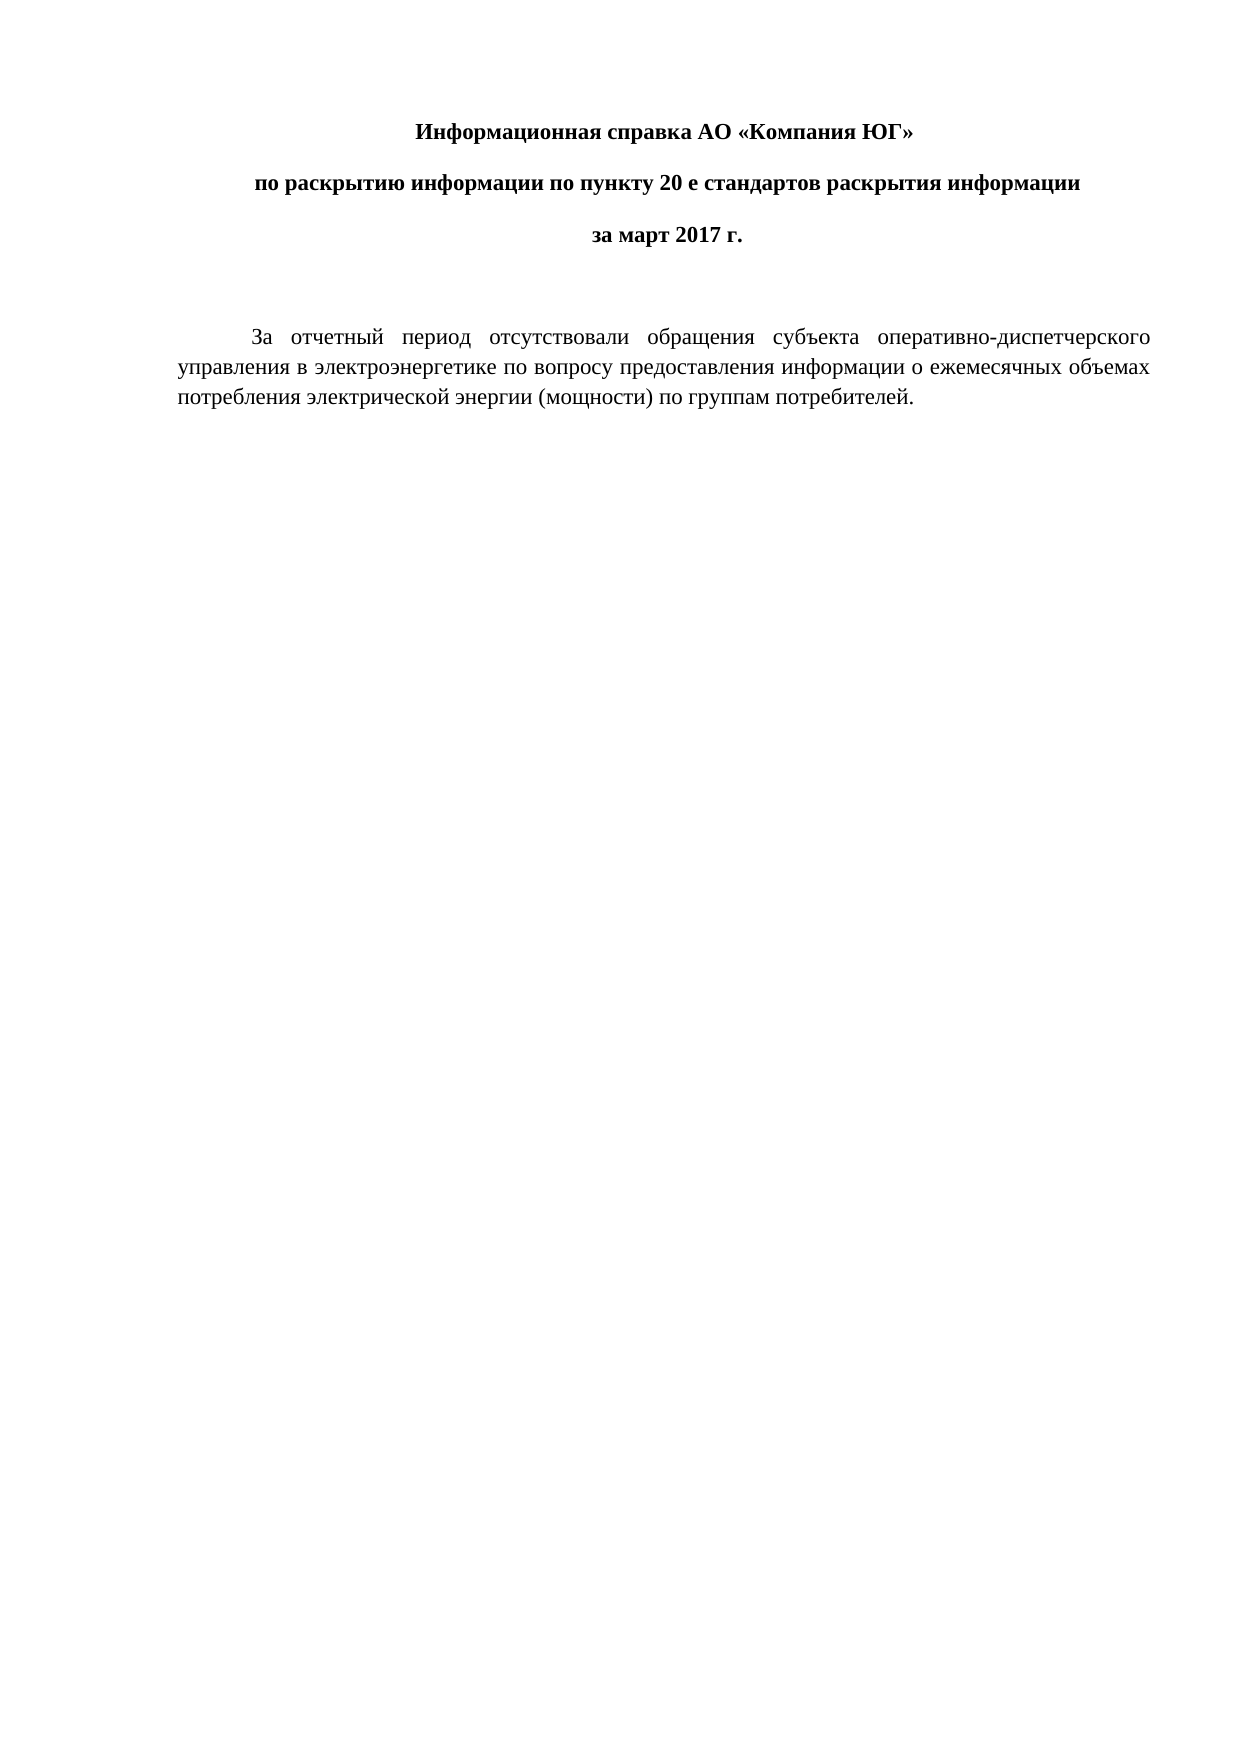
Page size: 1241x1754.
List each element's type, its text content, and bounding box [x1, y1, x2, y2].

text за март 2017 г. [177, 221, 1152, 247]
text Информационная справка АО «Компания ЮГ» [177, 118, 1152, 144]
text За отчетный период отсутствовали обращения субъекта оперативно-диспетчерского управления в электроэнергетике по вопросу предоставления информации о ежемесячных объемах потребления электрической энергии (мощности) по группам потребителей. [177, 323, 1152, 409]
text по раскрытию информации по пункту 20 е стандартов раскрытия информации [177, 169, 1152, 196]
